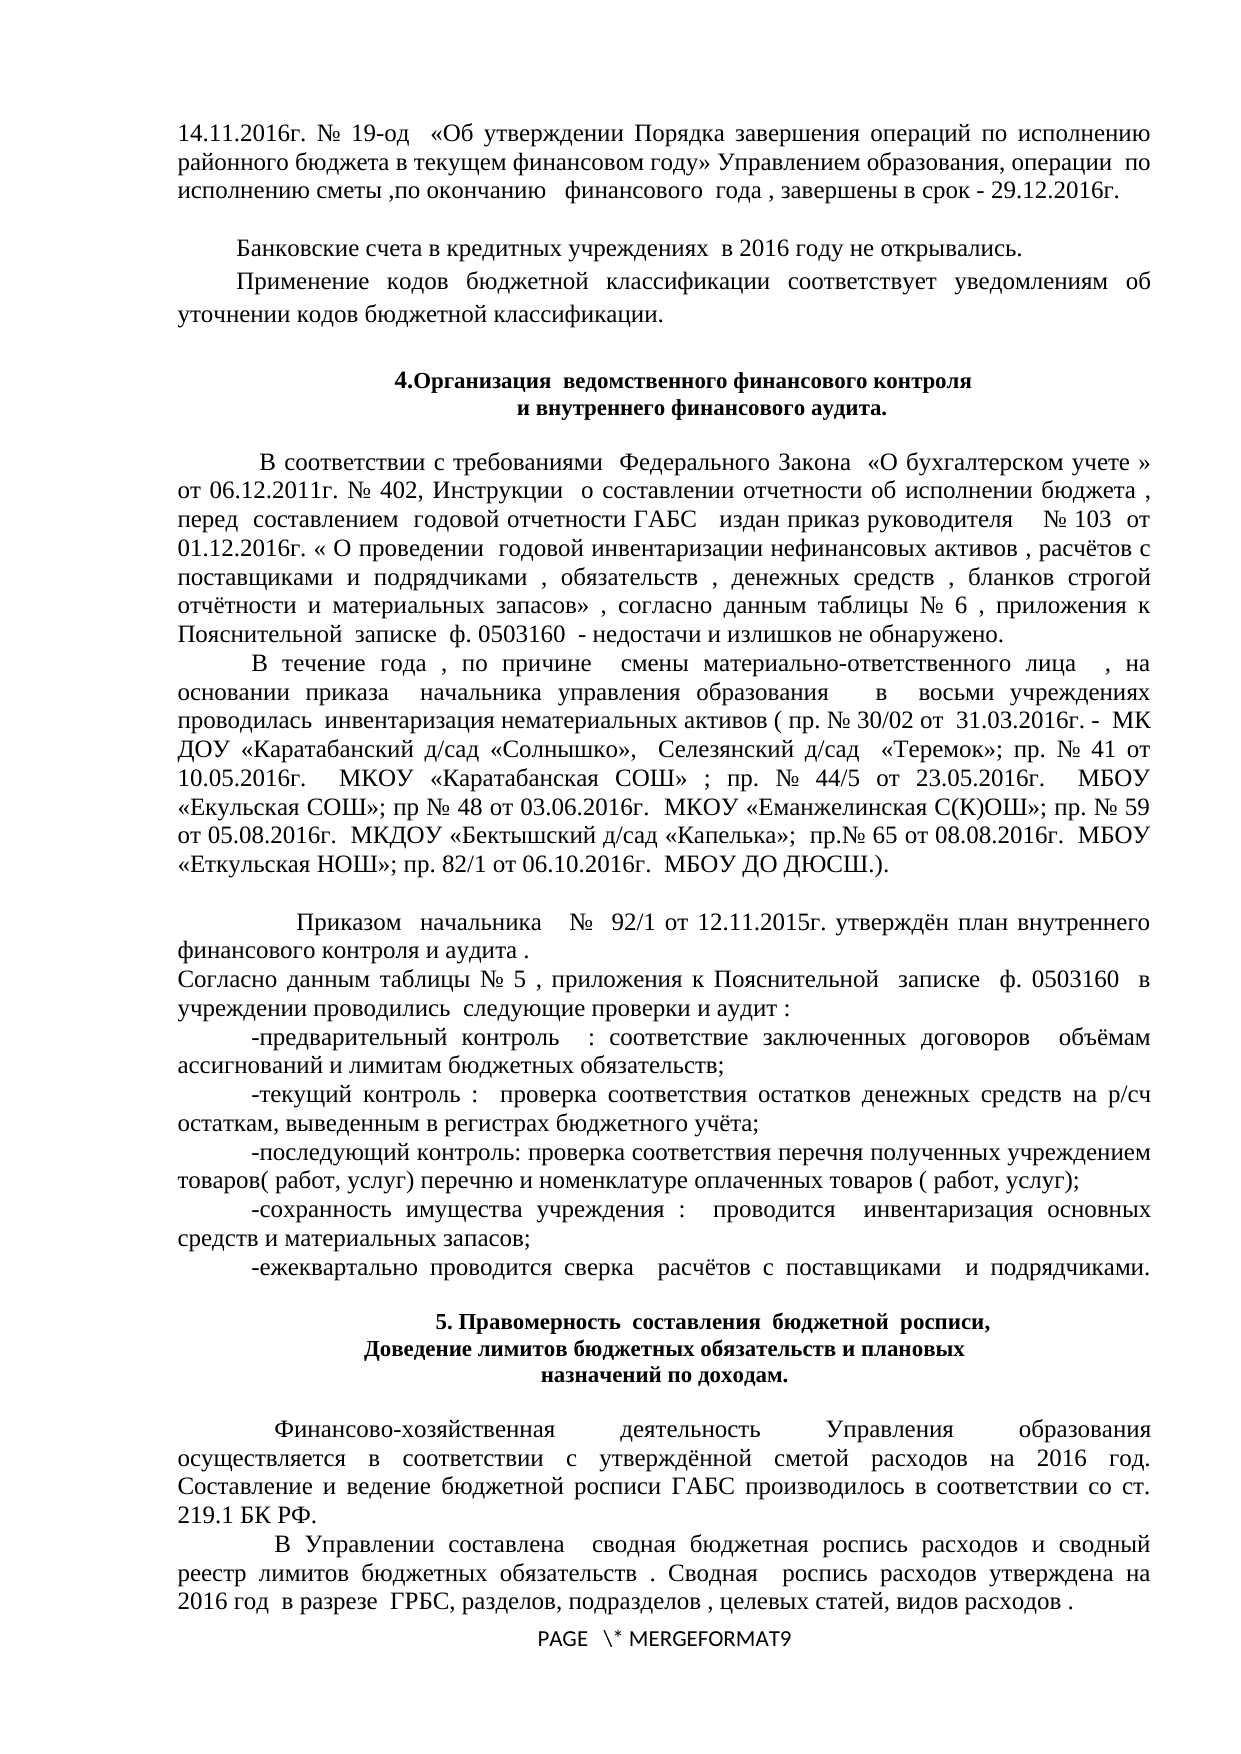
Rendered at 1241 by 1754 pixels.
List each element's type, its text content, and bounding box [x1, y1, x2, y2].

list и внутреннего финансового аудита. [252, 394, 1152, 420]
text 5. Правомерность составления бюджетной росписи, [177, 1308, 1152, 1335]
text 4.Организация ведомственного финансового контроля [215, 365, 1152, 394]
text Приказом начальника № 92/1 от 12.11.2015г. утверждён план внутреннего финансового контроля и аудита . [177, 907, 1152, 964]
text -последующий контроль: проверка соответствия перечня полученных учреждением товаров( работ, услуг) перечню и номенклатуре оплаченных товаров ( работ, услуг); [177, 1137, 1152, 1194]
text Финансово-хозяйственная деятельность Управления образования осуществляется в соответствии с утверждённой сметой расходов на 2016 год. Составление и ведение бюджетной росписи ГАБС производилось в соответствии со ст. 219.1 БК РФ. [177, 1414, 1152, 1529]
text -ежеквартально проводится сверка расчётов с поставщиками и подрядчиками. [177, 1252, 1152, 1308]
text Доведение лимитов бюджетных обязательств и плановых [177, 1335, 1152, 1361]
text Банковские счета в кредитных учреждениях в 2016 году не открывались. [177, 233, 1152, 262]
text Применение кодов бюджетной классификации соответствует уведомлениям об уточнении кодов бюджетной классификации. [177, 266, 1152, 328]
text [177, 118, 1152, 204]
text -текущий контроль : проверка соответствия остатков денежных средств на р/сч остаткам, выведенным в регистрах бюджетного учёта; [177, 1079, 1152, 1137]
text -сохранность имущества учреждения : проводится инвентаризация основных средств и материальных запасов; [177, 1194, 1152, 1252]
text -предварительный контроль : соответствие заключенных договоров объёмам ассигнований и лимитам бюджетных обязательств; [177, 1022, 1152, 1079]
text В течение года , по причине смены материально-ответственного лица , на основании приказа начальника управления образования в восьми учреждениях проводилась инвентаризация нематериальных активов ( пр. № 30/02 от 31.03.2016г. - МК ДОУ «Каратабанский д/сад «Солнышко», Селезянский д/сад «Теремок»; пр. № 41 от 10.05.2016г. МКОУ «Каратабанская СОШ» ; пр. № 44/5 от 23.05.2016г. МБОУ «Екульская СОШ»; пр № 48 от 03.06.2016г. МКОУ «Еманжелинская С(К)ОШ»; пр. № 59 от 05.08.2016г. МКДОУ «Бектышский д/сад «Капелька»; пр.№ 65 от 08.08.2016г. МБОУ «Еткульская НОШ»; пр. 82/1 от 06.10.2016г. МБОУ ДО ДЮСШ.). [177, 648, 1152, 878]
text Согласно данным таблицы № 5 , приложения к Пояснительной записке ф. 0503160 в учреждении проводились следующие проверки и аудит : [177, 964, 1152, 1022]
text В соответствии с требованиями Федерального Закона «О бухгалтерском учете » от 06.12.2011г. № 402, Инструкции о составлении отчетности об исполнении бюджета , перед составлением годовой отчетности ГАБС издан приказ руководителя № 103 от 01.12.2016г. « О проведении годовой инвентаризации нефинансовых активов , расчётов с поставщиками и подрядчиками , обязательств , денежных средств , бланков строгой отчётности и материальных запасов» , согласно данным таблицы № 6 , приложения к Пояснительной записке ф. 0503160 - недостачи и излишков не обнаружено. [177, 447, 1152, 648]
text В Управлении составлена сводная бюджетная роспись расходов и сводный реестр лимитов бюджетных обязательств . Сводная роспись расходов утверждена на 2016 год в разрезе ГРБС, разделов, подразделов , целевых статей, видов расходов . [177, 1529, 1152, 1615]
text назначений по доходам. [177, 1361, 1152, 1387]
